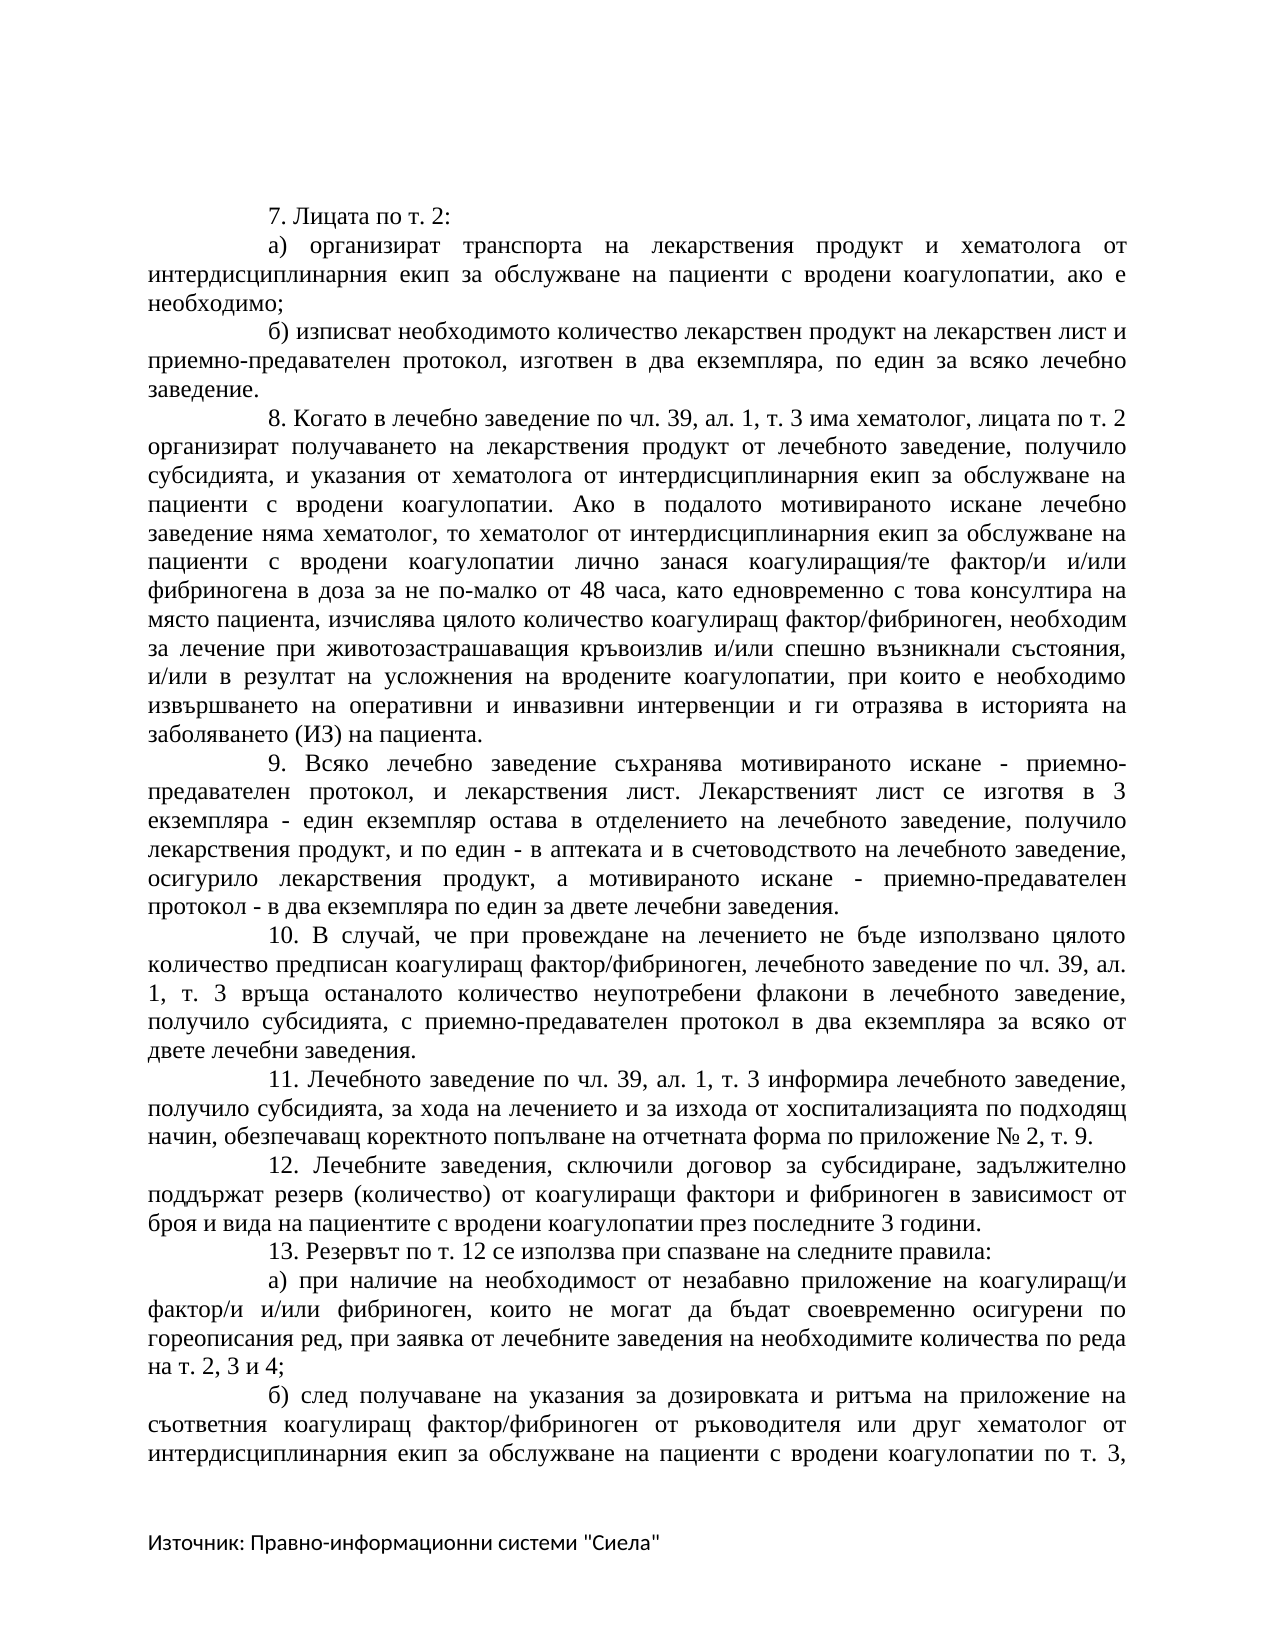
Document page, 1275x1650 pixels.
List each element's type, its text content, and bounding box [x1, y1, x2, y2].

text 8. Когато в лечебно заведение по чл. 39, ал. 1, т. 3 има хематолог, лицата по т. 2 организират получаването на лекарствения продукт от лечебното заведение, получило субсидията, и указания от хематолога от интердисциплинарния екип за обслужване на пациенти с вродени коагулопатии. Ако в подалото мотивираното искане лечебно заведение няма хематолог, то хематолог от интердисциплинарния екип за обслужване на пациенти с вродени коагулопатии лично занася коагулиращия/те фактор/и и/или фибриногена в доза за не по-малко от 48 часа, като едновременно с това консултира на място пациента, изчислява цялото количество коагулиращ фактор/фибриноген, необходим за лечение при животозастрашаващия кръвоизлив и/или спешно възникнали състояния, и/или в резултат на усложнения на вродените коагулопатии, при които е необходимо извършването на оперативни и инвазивни интервенции и ги отразява в историята на заболяването (ИЗ) на пациента. [148, 403, 1127, 748]
text а) при наличие на необходимост от незабавно приложение на коагулиращ/и фактор/и и/или фибриноген, които не могат да бъдат своевременно осигурени по гореописания ред, при заявка от лечебните заведения на необходимите количества по реда на т. 2, 3 и 4; [148, 1265, 1127, 1380]
text 13. Резервът по т. 12 се използва при спазване на следните правила: [148, 1236, 1127, 1265]
text 11. Лечебното заведение по чл. 39, ал. 1, т. 3 информира лечебното заведение, получило субсидията, за хода на лечението и за изхода от хоспитализацията по подходящ начин, обезпечаващ коректното попълване на отчетната форма по приложение № 2, т. 9. [148, 1064, 1127, 1150]
text а) организират транспорта на лекарствения продукт и хематолога от интердисциплинарния екип за обслужване на пациенти с вродени коагулопатии, ако е необходимо; [148, 230, 1127, 316]
text 10. В случай, че при провеждане на лечението не бъде използвано цялото количество предписан коагулиращ фактор/фибриноген, лечебното заведение по чл. 39, ал. 1, т. 3 връща останалото количество неупотребени флакони в лечебното заведение, получило субсидията, с приемно-предавателен протокол в два екземпляра за всяко от двете лечебни заведения. [148, 920, 1127, 1064]
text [148, 1380, 1127, 1466]
text б) изписват необходимото количество лекарствен продукт на лекарствен лист и приемно-предавателен протокол, изготвен в два екземпляра, по един за всяко лечебно заведение. [148, 316, 1127, 403]
text 12. Лечебните заведения, сключили договор за субсидиране, задължително поддържат резерв (количество) от коагулиращи фактори и фибриноген в зависимост от броя и вида на пациентите с вродени коагулопатии през последните 3 години. [148, 1150, 1127, 1236]
text 7. Лицата по т. 2: [148, 201, 1127, 230]
text 9. Всяко лечебно заведение съхранява мотивираното искане - приемно-предавателен протокол, и лекарствения лист. Лекарственият лист се изготвя в 3 екземпляра - един екземпляр остава в отделението на лечебното заведение, получило лекарствения продукт, и по един - в аптеката и в счетоводството на лечебното заведение, осигурило лекарствения продукт, а мотивираното искане - приемно-предавателен протокол - в два екземпляра по един за двете лечебни заведения. [148, 748, 1127, 920]
